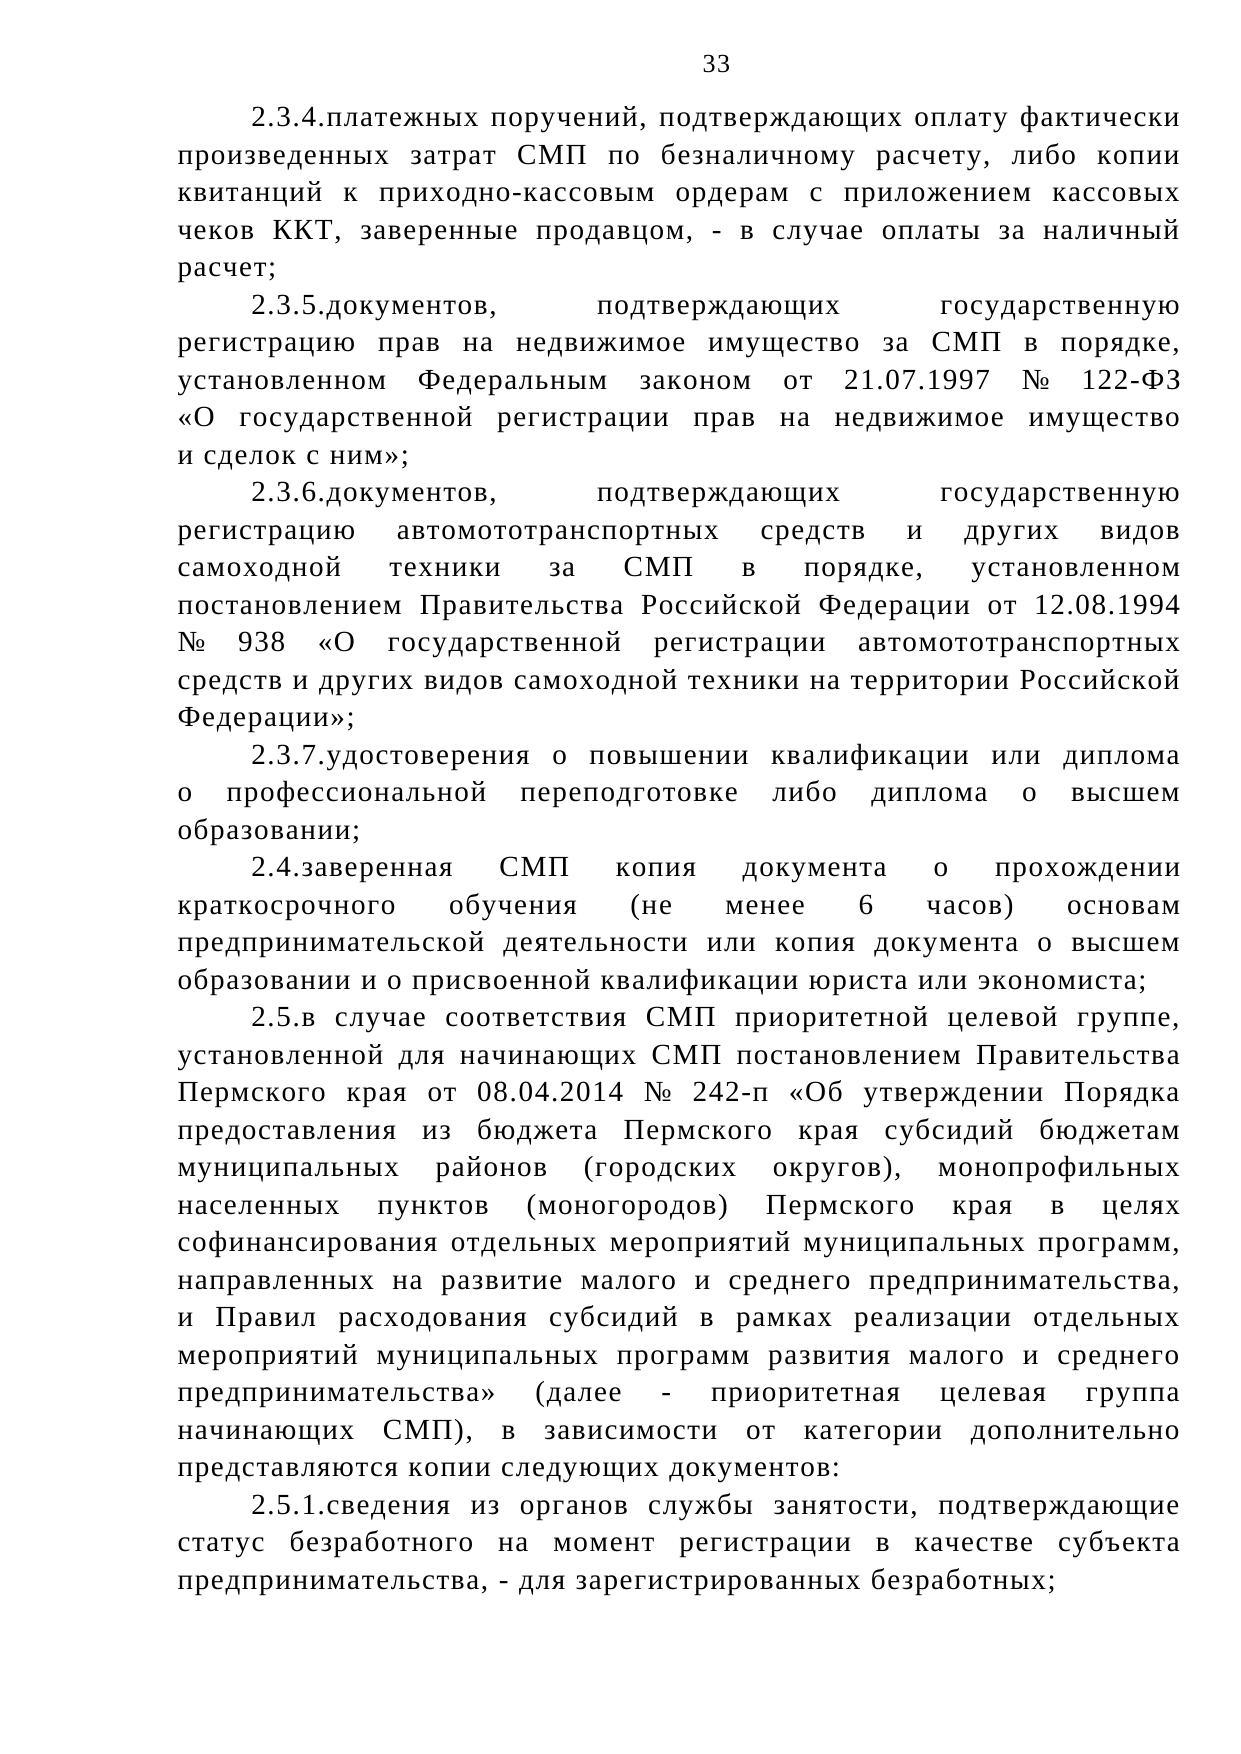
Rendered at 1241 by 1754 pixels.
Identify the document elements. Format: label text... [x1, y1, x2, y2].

text 2.3.5.документов, подтверждающих государственную регистрацию прав на недвижимое имущество за СМП в порядке, установленном Федеральным законом от 21.07.1997 № 122-ФЗ «О государственной регистрации прав на недвижимое имущество и сделок с ним»; [177, 284, 1181, 472]
text 2.5.1.сведения из органов службы занятости, подтверждающие статус безработного на момент регистрации в качестве субъекта предпринимательства, - для зарегистрированных безработных; [177, 1484, 1181, 1597]
text 2.5.в случае соответствия СМП приоритетной целевой группе, установленной для начинающих СМП постановлением Правительства Пермского края от 08.04.2014 № 242-п «Об утверждении Порядка предоставления из бюджета Пермского края субсидий бюджетам муниципальных районов (городских округов), монопрофильных населенных пунктов (моногородов) Пермского края в целях софинансирования отдельных мероприятий муниципальных программ, направленных на развитие малого и среднего предпринимательства, и Правил расходования субсидий в рамках реализации отдельных мероприятий муниципальных программ развития малого и среднего предпринимательства» (далее - приоритетная целевая группа начинающих СМП), в зависимости от категории дополнительно представляются копии следующих документов: [177, 997, 1181, 1484]
text 2.3.6.документов, подтверждающих государственную регистрацию автомототранспортных средств и других видов самоходной техники за СМП в порядке, установленном постановлением Правительства Российской Федерации от 12.08.1994 № 938 «О государственной регистрации автомототранспортных средств и других видов самоходной техники на территории Российской Федерации»; [177, 472, 1181, 734]
text 2.3.7.удостоверения о повышении квалификации или диплома о профессиональной переподготовке либо диплома о высшем образовании; [177, 734, 1181, 847]
text 2.3.4.платежных поручений, подтверждающих оплату фактически произведенных затрат СМП по безналичному расчету, либо копии квитанций к приходно-кассовым ордерам с приложением кассовых чеков ККТ, заверенные продавцом, - в случае оплаты за наличный расчет; [177, 97, 1181, 284]
text 2.4.заверенная СМП копия документа о прохождении краткосрочного обучения (не менее 6 часов) основам предпринимательской деятельности или копия документа о высшем образовании и о присвоенной квалификации юриста или экономиста; [177, 847, 1181, 997]
